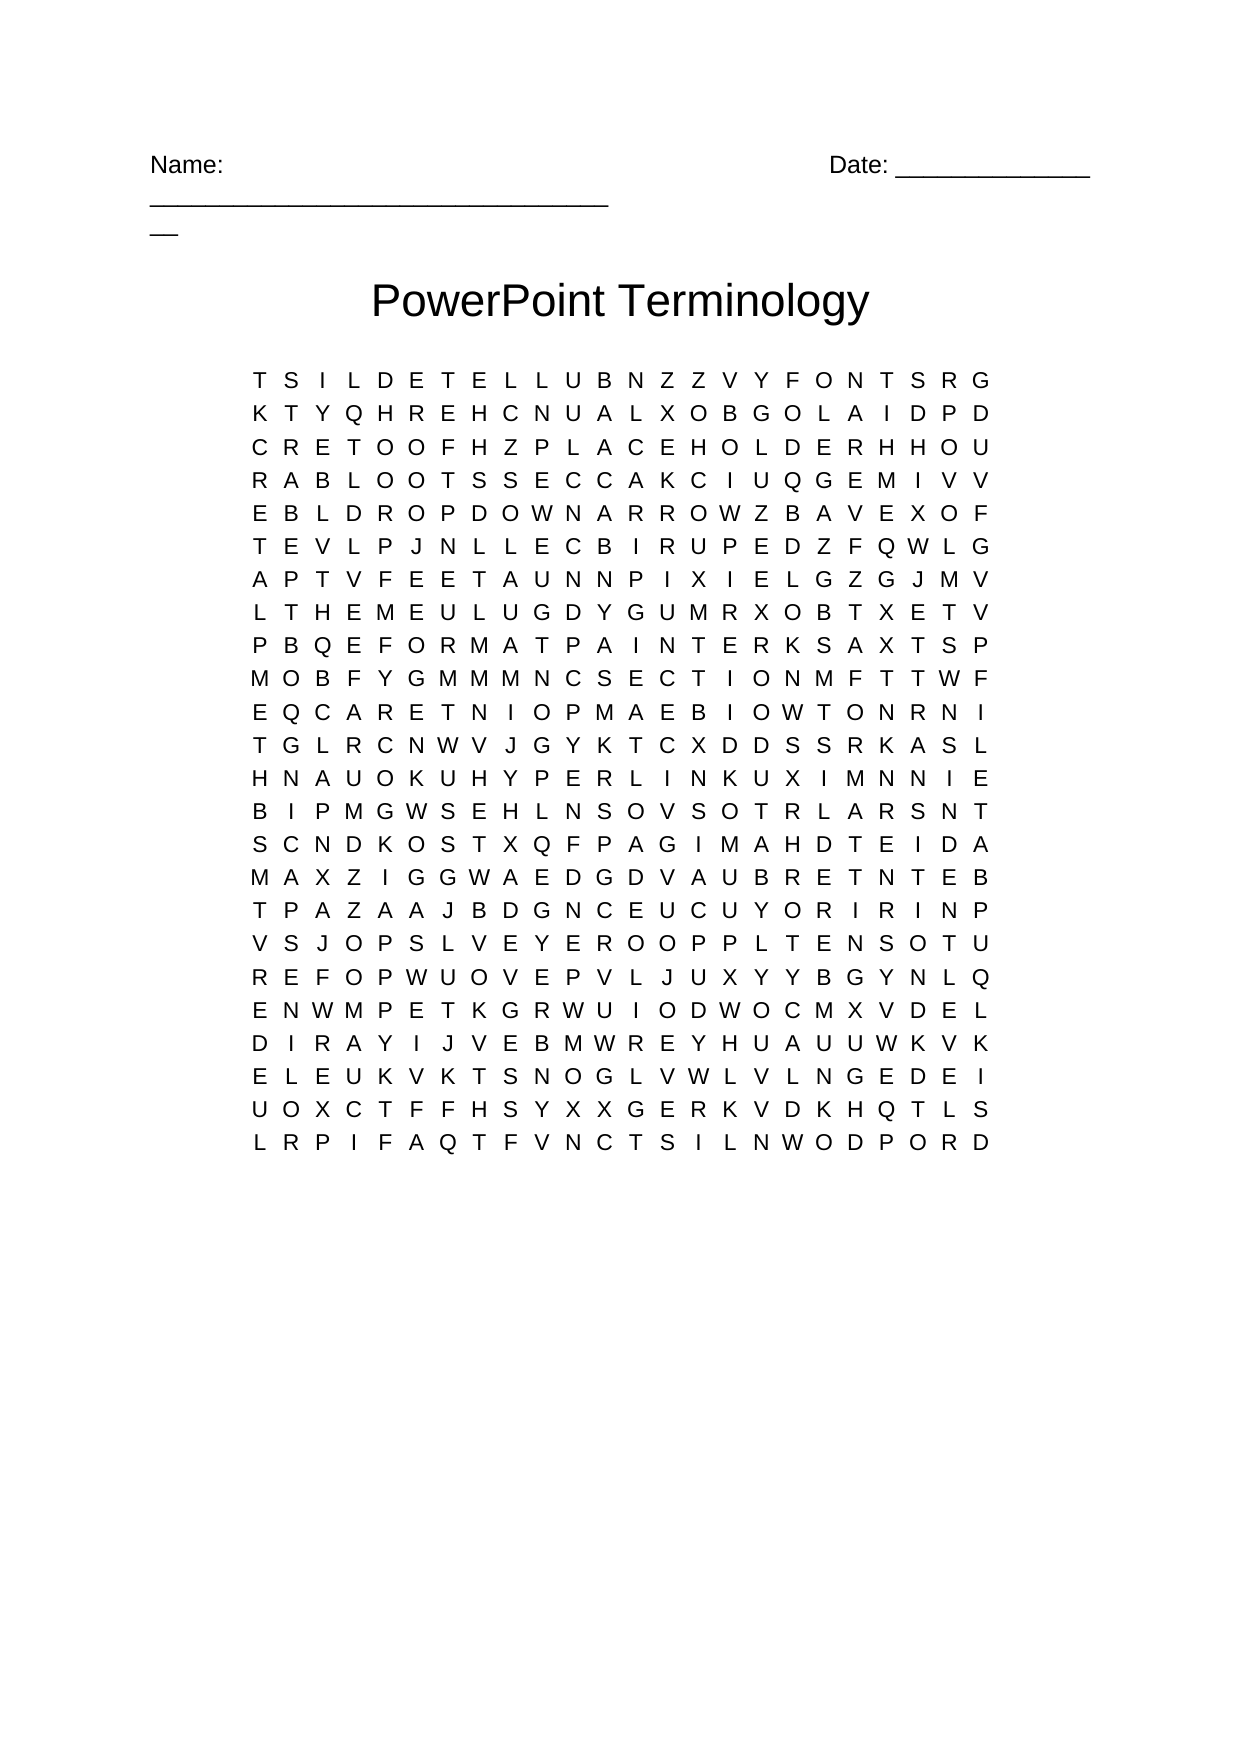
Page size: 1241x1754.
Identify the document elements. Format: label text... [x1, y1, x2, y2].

table_header L [495, 364, 526, 397]
table_cell I [620, 530, 651, 563]
table_cell N [871, 861, 902, 894]
table_cell A [965, 828, 996, 861]
table_cell P [589, 828, 620, 861]
table_cell R [589, 761, 620, 794]
table_cell N [902, 761, 933, 794]
table_cell T [683, 629, 714, 662]
table_cell Q [432, 1126, 463, 1159]
table_cell B [526, 1026, 557, 1059]
table_cell E [307, 430, 338, 463]
table_cell F [307, 960, 338, 993]
table_cell C [369, 728, 401, 761]
table_cell O [526, 695, 557, 728]
table_cell E [526, 463, 557, 496]
table_cell E [526, 861, 557, 894]
table_cell U [589, 993, 620, 1026]
table_cell L [965, 993, 996, 1026]
table_cell N [745, 1126, 777, 1159]
table_cell R [307, 1026, 338, 1059]
table_cell R [401, 397, 432, 430]
table_cell M [871, 463, 902, 496]
table_header N [840, 364, 871, 397]
table_header V [714, 364, 745, 397]
table_cell T [840, 596, 871, 629]
table_cell N [683, 761, 714, 794]
table_cell L [934, 1093, 965, 1126]
table_cell E [558, 761, 589, 794]
table_cell T [840, 828, 871, 861]
table_cell L [464, 530, 495, 563]
table_cell W [401, 795, 432, 828]
table_cell E [244, 1060, 275, 1093]
table_cell G [808, 463, 839, 496]
table_cell D [338, 496, 369, 529]
table_cell B [777, 496, 808, 529]
table_cell I [965, 695, 996, 728]
table_cell D [558, 861, 589, 894]
table_cell G [808, 563, 839, 596]
table_cell O [683, 496, 714, 529]
table_cell T [275, 596, 307, 629]
table_cell S [902, 795, 933, 828]
table_cell P [526, 430, 557, 463]
table_cell O [745, 993, 777, 1026]
table_cell I [275, 1026, 307, 1059]
table_cell R [840, 430, 871, 463]
table_cell L [307, 496, 338, 529]
table_header F [777, 364, 808, 397]
table_cell O [745, 695, 777, 728]
table_cell O [714, 430, 745, 463]
table_header D [369, 364, 401, 397]
table_cell F [432, 1093, 463, 1126]
table_header I [307, 364, 338, 397]
table_cell G [620, 1093, 651, 1126]
table_cell T [244, 894, 275, 927]
table_cell H [464, 761, 495, 794]
table_cell T [965, 795, 996, 828]
table_cell C [495, 397, 526, 430]
table_cell X [307, 1093, 338, 1126]
table_cell T [307, 563, 338, 596]
table_cell N [558, 563, 589, 596]
table_cell K [777, 629, 808, 662]
table_cell P [369, 960, 401, 993]
table_cell B [464, 894, 495, 927]
table_cell E [244, 695, 275, 728]
table_cell X [840, 993, 871, 1026]
table_cell E [307, 1060, 338, 1093]
table_cell O [495, 496, 526, 529]
table_cell V [745, 1060, 777, 1093]
table_cell N [275, 761, 307, 794]
table_cell T [777, 927, 808, 960]
table_cell S [432, 828, 463, 861]
table_cell Q [307, 629, 338, 662]
table_cell O [401, 496, 432, 529]
table_cell Y [745, 894, 777, 927]
table_header T [244, 364, 275, 397]
table_cell L [745, 430, 777, 463]
table_cell Q [338, 397, 369, 430]
table_cell R [808, 894, 839, 927]
table_cell I [338, 1126, 369, 1159]
table_cell U [651, 894, 683, 927]
table_cell E [934, 861, 965, 894]
table_cell R [651, 496, 683, 529]
table_cell F [401, 1093, 432, 1126]
table_cell E [526, 530, 557, 563]
table_cell S [871, 927, 902, 960]
table_cell L [714, 1126, 745, 1159]
table_cell E [495, 1026, 526, 1059]
table_cell D [808, 828, 839, 861]
table_cell I [714, 563, 745, 596]
table_header Y [745, 364, 777, 397]
table_cell H [871, 430, 902, 463]
table_cell M [244, 861, 275, 894]
table_cell G [495, 993, 526, 1026]
table_cell T [464, 563, 495, 596]
table_cell H [464, 1093, 495, 1126]
table_cell U [432, 960, 463, 993]
table_cell C [589, 1126, 620, 1159]
table_cell T [338, 430, 369, 463]
table_cell A [620, 695, 651, 728]
table_cell C [620, 430, 651, 463]
table_cell N [934, 894, 965, 927]
table_cell R [244, 463, 275, 496]
table_cell G [871, 563, 902, 596]
table_cell D [777, 1093, 808, 1126]
table_header G [965, 364, 996, 397]
table_cell R [871, 795, 902, 828]
table_cell B [275, 629, 307, 662]
table_cell G [526, 728, 557, 761]
table_cell K [464, 993, 495, 1026]
table_cell T [464, 1060, 495, 1093]
table_cell T [244, 530, 275, 563]
table_cell U [432, 761, 463, 794]
table_cell N [307, 828, 338, 861]
table_cell W [777, 695, 808, 728]
table_cell P [558, 960, 589, 993]
table_header E [401, 364, 432, 397]
table_cell S [432, 795, 463, 828]
table_cell W [526, 496, 557, 529]
table_cell P [620, 563, 651, 596]
table_cell L [244, 1126, 275, 1159]
table_cell E [401, 563, 432, 596]
table_cell W [558, 993, 589, 1026]
table_cell L [808, 795, 839, 828]
table_cell U [745, 463, 777, 496]
table_cell N [651, 629, 683, 662]
table_cell I [840, 894, 871, 927]
table_cell Y [307, 397, 338, 430]
table_cell O [902, 927, 933, 960]
table_cell B [307, 463, 338, 496]
table_cell E [808, 430, 839, 463]
table_cell R [338, 728, 369, 761]
table_cell W [589, 1026, 620, 1059]
table_cell V [307, 530, 338, 563]
table_cell A [840, 629, 871, 662]
table_cell B [745, 861, 777, 894]
table_cell U [244, 1093, 275, 1126]
table_cell D [714, 728, 745, 761]
table_cell E [808, 927, 839, 960]
table_cell A [307, 894, 338, 927]
table_cell J [651, 960, 683, 993]
table_cell S [651, 1126, 683, 1159]
table_cell V [651, 795, 683, 828]
table_cell A [369, 894, 401, 927]
table_cell L [620, 1060, 651, 1093]
table_cell H [902, 430, 933, 463]
table_cell U [495, 596, 526, 629]
table_cell L [338, 463, 369, 496]
table_cell B [714, 397, 745, 430]
table_cell I [902, 894, 933, 927]
table_cell C [558, 662, 589, 695]
table_header L [338, 364, 369, 397]
table_cell O [745, 662, 777, 695]
table_cell B [808, 960, 839, 993]
table_cell R [369, 695, 401, 728]
table_cell X [902, 496, 933, 529]
table_cell N [871, 695, 902, 728]
table_cell N [840, 927, 871, 960]
table_cell H [369, 397, 401, 430]
table_cell C [275, 828, 307, 861]
table_cell W [714, 496, 745, 529]
table_cell O [777, 894, 808, 927]
table_cell U [745, 1026, 777, 1059]
table_cell I [275, 795, 307, 828]
table_cell C [558, 463, 589, 496]
table_cell U [714, 861, 745, 894]
table_cell G [965, 530, 996, 563]
table_cell U [526, 563, 557, 596]
table_cell V [338, 563, 369, 596]
table_cell L [777, 1060, 808, 1093]
table_header N [620, 364, 651, 397]
table_cell E [432, 563, 463, 596]
table_cell O [369, 463, 401, 496]
table_cell W [714, 993, 745, 1026]
table_cell T [464, 828, 495, 861]
table_cell V [651, 861, 683, 894]
table_cell E [651, 430, 683, 463]
table_cell R [526, 993, 557, 1026]
table_cell T [871, 662, 902, 695]
table_cell G [526, 596, 557, 629]
table_cell A [902, 728, 933, 761]
table_cell O [401, 629, 432, 662]
table_cell T [620, 1126, 651, 1159]
table_cell N [558, 894, 589, 927]
table_cell M [683, 596, 714, 629]
table_cell D [683, 993, 714, 1026]
table_cell V [965, 596, 996, 629]
table_cell Y [745, 960, 777, 993]
table_cell T [526, 629, 557, 662]
table_cell E [651, 1026, 683, 1059]
table_cell N [558, 1126, 589, 1159]
table_cell N [589, 563, 620, 596]
table_cell L [495, 530, 526, 563]
table_cell F [965, 496, 996, 529]
table_cell M [464, 629, 495, 662]
table_cell N [808, 1060, 839, 1093]
table_cell P [307, 1126, 338, 1159]
table_cell R [840, 728, 871, 761]
table_cell V [871, 993, 902, 1026]
table_cell T [902, 662, 933, 695]
table_cell V [934, 1026, 965, 1059]
table_cell G [620, 596, 651, 629]
table_cell Q [871, 530, 902, 563]
table_cell P [432, 496, 463, 529]
table_cell X [871, 596, 902, 629]
table_cell C [589, 463, 620, 496]
table_cell D [464, 496, 495, 529]
table_cell E [651, 695, 683, 728]
table_cell S [777, 728, 808, 761]
table_cell Y [558, 728, 589, 761]
table_cell R [369, 496, 401, 529]
table_cell A [589, 496, 620, 529]
table_cell I [401, 1026, 432, 1059]
table_cell O [808, 1126, 839, 1159]
table_cell Q [777, 463, 808, 496]
table_cell C [651, 728, 683, 761]
table_cell S [934, 728, 965, 761]
table_cell I [683, 1126, 714, 1159]
table_cell R [275, 430, 307, 463]
table_cell R [589, 927, 620, 960]
table_cell R [432, 629, 463, 662]
table_cell H [307, 596, 338, 629]
table_cell O [275, 1093, 307, 1126]
table_cell E [526, 960, 557, 993]
table_cell W [777, 1126, 808, 1159]
table_cell I [714, 695, 745, 728]
table_cell L [965, 728, 996, 761]
table_cell M [558, 1026, 589, 1059]
table_cell X [589, 1093, 620, 1126]
table_cell R [871, 894, 902, 927]
table_cell T [840, 861, 871, 894]
table_cell W [871, 1026, 902, 1059]
table_cell I [369, 861, 401, 894]
table_cell P [965, 894, 996, 927]
table_cell T [464, 1126, 495, 1159]
table_cell V [965, 463, 996, 496]
table_cell F [369, 629, 401, 662]
table_cell E [902, 596, 933, 629]
table_cell L [338, 530, 369, 563]
table_cell P [307, 795, 338, 828]
table_header Z [651, 364, 683, 397]
table_cell O [902, 1126, 933, 1159]
table_cell M [589, 695, 620, 728]
table_cell E [401, 993, 432, 1026]
table_cell I [620, 993, 651, 1026]
table_cell X [871, 629, 902, 662]
table_cell G [745, 397, 777, 430]
table_cell O [401, 828, 432, 861]
table_cell O [401, 430, 432, 463]
table_cell O [620, 795, 651, 828]
table_cell Y [526, 1093, 557, 1126]
table_cell E [244, 993, 275, 1026]
table_cell X [495, 828, 526, 861]
table_cell O [338, 927, 369, 960]
table_cell D [902, 1060, 933, 1093]
table_cell A [275, 463, 307, 496]
table_cell S [495, 1060, 526, 1093]
table_cell I [651, 563, 683, 596]
table_cell E [401, 596, 432, 629]
table_cell A [275, 861, 307, 894]
table_header B [589, 364, 620, 397]
table_cell S [495, 463, 526, 496]
table_cell O [840, 695, 871, 728]
table_cell T [432, 695, 463, 728]
table_cell P [275, 894, 307, 927]
table_cell R [620, 496, 651, 529]
table_cell T [808, 695, 839, 728]
table_cell A [620, 463, 651, 496]
table_cell I [808, 761, 839, 794]
table_cell J [902, 563, 933, 596]
table_cell W [902, 530, 933, 563]
table_cell A [589, 430, 620, 463]
table_cell V [745, 1093, 777, 1126]
table_cell D [840, 1126, 871, 1159]
table_cell A [401, 1126, 432, 1159]
table_cell G [401, 662, 432, 695]
table_cell A [495, 629, 526, 662]
table_cell K [369, 1060, 401, 1093]
table_cell G [589, 1060, 620, 1093]
table_cell I [714, 463, 745, 496]
table_cell A [840, 397, 871, 430]
table_cell V [651, 1060, 683, 1093]
table_cell G [401, 861, 432, 894]
table_cell P [714, 530, 745, 563]
table_cell B [589, 530, 620, 563]
table_cell R [714, 596, 745, 629]
table_cell A [401, 894, 432, 927]
table_cell M [338, 795, 369, 828]
table_cell A [808, 496, 839, 529]
table_cell V [589, 960, 620, 993]
table_cell D [745, 728, 777, 761]
table_cell U [558, 397, 589, 430]
table_cell S [589, 662, 620, 695]
table_cell R [777, 861, 808, 894]
table_cell N [558, 496, 589, 529]
table_cell T [745, 795, 777, 828]
table_cell U [714, 894, 745, 927]
table_cell U [683, 960, 714, 993]
table_cell G [526, 894, 557, 927]
table_cell E [745, 563, 777, 596]
table_cell W [401, 960, 432, 993]
table_cell R [620, 1026, 651, 1059]
table_cell M [369, 596, 401, 629]
table_cell P [934, 397, 965, 430]
table_cell P [683, 927, 714, 960]
table_cell P [526, 761, 557, 794]
table_cell J [432, 894, 463, 927]
table_cell G [840, 1060, 871, 1093]
table_cell A [338, 1026, 369, 1059]
table_cell O [464, 960, 495, 993]
table_cell D [244, 1026, 275, 1059]
table_cell E [464, 795, 495, 828]
table_cell G [432, 861, 463, 894]
table_cell C [683, 894, 714, 927]
table_cell F [338, 662, 369, 695]
table_cell O [651, 927, 683, 960]
table_cell K [401, 761, 432, 794]
table_cell T [934, 927, 965, 960]
table_cell I [871, 397, 902, 430]
table_header Date: ______________ [620, 150, 1090, 274]
table_cell V [934, 463, 965, 496]
table_cell S [275, 927, 307, 960]
table_cell Y [683, 1026, 714, 1059]
table_cell D [902, 993, 933, 1026]
table_cell D [338, 828, 369, 861]
table_cell T [683, 662, 714, 695]
table_cell E [620, 662, 651, 695]
table_cell L [934, 530, 965, 563]
table_cell L [745, 927, 777, 960]
table_cell R [902, 695, 933, 728]
table_cell L [714, 1060, 745, 1093]
table_cell L [808, 397, 839, 430]
table_cell T [902, 861, 933, 894]
table_cell N [526, 662, 557, 695]
table_cell N [558, 795, 589, 828]
table_cell Z [495, 430, 526, 463]
table_cell E [871, 496, 902, 529]
table_cell F [840, 530, 871, 563]
table_cell X [307, 861, 338, 894]
table_cell E [871, 828, 902, 861]
table_cell B [307, 662, 338, 695]
table_cell Q [526, 828, 557, 861]
table_cell P [244, 629, 275, 662]
table_cell M [464, 662, 495, 695]
table_cell A [620, 828, 651, 861]
table_cell A [589, 629, 620, 662]
table_cell C [683, 463, 714, 496]
table_cell X [777, 761, 808, 794]
table_cell U [745, 761, 777, 794]
table_cell S [464, 463, 495, 496]
table_cell R [683, 1093, 714, 1126]
table_cell N [275, 993, 307, 1026]
table_cell G [840, 960, 871, 993]
table_cell D [965, 1126, 996, 1159]
table_cell T [275, 397, 307, 430]
table_cell J [495, 728, 526, 761]
table_cell O [275, 662, 307, 695]
table_header R [934, 364, 965, 397]
table_cell K [589, 728, 620, 761]
table_cell F [965, 662, 996, 695]
table_cell C [777, 993, 808, 1026]
table_cell O [620, 927, 651, 960]
table_cell O [777, 397, 808, 430]
table_cell A [244, 563, 275, 596]
table_cell F [840, 662, 871, 695]
table_cell H [683, 430, 714, 463]
table_cell E [275, 530, 307, 563]
table_cell D [495, 894, 526, 927]
table_cell O [683, 397, 714, 430]
table_cell E [558, 927, 589, 960]
table_cell C [558, 530, 589, 563]
table_cell C [338, 1093, 369, 1126]
table_cell K [714, 1093, 745, 1126]
table_cell W [307, 993, 338, 1026]
table_cell F [369, 1126, 401, 1159]
table_cell R [934, 1126, 965, 1159]
table_cell V [495, 960, 526, 993]
table_header Name: ___________________________________ [150, 150, 620, 274]
table_cell E [840, 463, 871, 496]
table_cell M [432, 662, 463, 695]
table_cell M [808, 993, 839, 1026]
table_cell D [902, 397, 933, 430]
table_cell T [432, 463, 463, 496]
table_cell K [808, 1093, 839, 1126]
table_header O [808, 364, 839, 397]
table_cell W [934, 662, 965, 695]
table_cell Y [589, 596, 620, 629]
table_cell S [808, 728, 839, 761]
table_cell U [338, 761, 369, 794]
table_cell U [432, 596, 463, 629]
table_cell A [840, 795, 871, 828]
table_header L [526, 364, 557, 397]
table_cell R [275, 1126, 307, 1159]
table_cell N [934, 695, 965, 728]
table_cell J [432, 1026, 463, 1059]
table_cell Z [338, 861, 369, 894]
table_cell O [651, 993, 683, 1026]
table_cell N [934, 795, 965, 828]
table_cell K [714, 761, 745, 794]
table_cell H [464, 397, 495, 430]
table_cell R [244, 960, 275, 993]
table_cell L [620, 761, 651, 794]
table_cell S [808, 629, 839, 662]
table_cell B [244, 795, 275, 828]
table_cell Q [965, 960, 996, 993]
table_cell Z [808, 530, 839, 563]
table_cell I [683, 828, 714, 861]
table_cell N [777, 662, 808, 695]
table_cell J [307, 927, 338, 960]
table_cell S [495, 1093, 526, 1126]
table_cell I [714, 662, 745, 695]
table_cell K [902, 1026, 933, 1059]
table_cell K [244, 397, 275, 430]
table_cell E [432, 397, 463, 430]
table_cell N [871, 761, 902, 794]
table_cell Z [840, 563, 871, 596]
table_cell X [558, 1093, 589, 1126]
table_header E [464, 364, 495, 397]
table_cell U [683, 530, 714, 563]
table_cell D [620, 861, 651, 894]
table_cell O [934, 496, 965, 529]
table_cell U [965, 927, 996, 960]
table_cell A [338, 695, 369, 728]
table_cell T [620, 728, 651, 761]
table_cell K [651, 463, 683, 496]
table_cell H [244, 761, 275, 794]
table_cell X [683, 563, 714, 596]
table_cell S [589, 795, 620, 828]
table_cell O [714, 795, 745, 828]
table_cell V [840, 496, 871, 529]
table_cell S [965, 1093, 996, 1126]
table_cell T [902, 629, 933, 662]
table_cell Z [338, 894, 369, 927]
table_cell N [464, 695, 495, 728]
table_cell Y [526, 927, 557, 960]
table_cell E [651, 1093, 683, 1126]
table_cell K [432, 1060, 463, 1093]
table_cell D [965, 397, 996, 430]
table_cell Q [871, 1093, 902, 1126]
table_cell L [558, 430, 589, 463]
table_cell A [495, 861, 526, 894]
table_cell C [244, 430, 275, 463]
table_cell Y [369, 1026, 401, 1059]
table_cell B [808, 596, 839, 629]
table_cell D [934, 828, 965, 861]
table_cell B [275, 496, 307, 529]
table_cell W [683, 1060, 714, 1093]
table_cell K [871, 728, 902, 761]
table_cell F [558, 828, 589, 861]
table_cell R [745, 629, 777, 662]
table_cell V [464, 927, 495, 960]
table_cell L [275, 1060, 307, 1093]
table_cell U [808, 1026, 839, 1059]
table_cell E [745, 530, 777, 563]
table_cell R [777, 795, 808, 828]
table_cell E [275, 960, 307, 993]
table_cell M [495, 662, 526, 695]
table_cell L [620, 960, 651, 993]
table_cell X [745, 596, 777, 629]
table_cell A [307, 761, 338, 794]
table_cell V [965, 563, 996, 596]
table_cell P [965, 629, 996, 662]
table_cell A [589, 397, 620, 430]
table_header S [902, 364, 933, 397]
table_cell N [526, 397, 557, 430]
table_cell U [338, 1060, 369, 1093]
table_cell G [651, 828, 683, 861]
table_cell K [965, 1026, 996, 1059]
table_cell T [369, 1093, 401, 1126]
table_cell E [244, 496, 275, 529]
table_cell L [620, 397, 651, 430]
table_cell E [871, 1060, 902, 1093]
table_cell Z [745, 496, 777, 529]
table_header Z [683, 364, 714, 397]
table_cell P [714, 927, 745, 960]
table_cell M [244, 662, 275, 695]
table_cell I [902, 828, 933, 861]
table_cell I [620, 629, 651, 662]
table_cell S [244, 828, 275, 861]
table_cell K [369, 828, 401, 861]
table_cell P [369, 927, 401, 960]
table_cell W [432, 728, 463, 761]
table_cell Y [495, 761, 526, 794]
table_cell V [401, 1060, 432, 1093]
table_cell Q [275, 695, 307, 728]
table_cell Y [369, 662, 401, 695]
table_cell X [651, 397, 683, 430]
table_header T [871, 364, 902, 397]
table_cell U [965, 430, 996, 463]
table_cell U [840, 1026, 871, 1059]
table_cell V [464, 728, 495, 761]
table_cell A [495, 563, 526, 596]
table_cell T [432, 993, 463, 1026]
table_cell P [558, 695, 589, 728]
table_cell M [840, 761, 871, 794]
table_cell E [808, 861, 839, 894]
table_cell C [307, 695, 338, 728]
table_cell M [934, 563, 965, 596]
table_cell E [965, 761, 996, 794]
table_cell H [777, 828, 808, 861]
table_cell N [902, 960, 933, 993]
table_cell N [526, 1060, 557, 1093]
table_cell A [745, 828, 777, 861]
table_cell E [620, 894, 651, 927]
table_cell O [338, 960, 369, 993]
table_cell P [871, 1126, 902, 1159]
table_cell N [401, 728, 432, 761]
table_cell D [777, 530, 808, 563]
table_cell O [369, 430, 401, 463]
table_cell S [934, 629, 965, 662]
table_cell C [651, 662, 683, 695]
table_cell H [495, 795, 526, 828]
table_cell O [369, 761, 401, 794]
table_cell V [244, 927, 275, 960]
table_cell C [589, 894, 620, 927]
table_cell B [965, 861, 996, 894]
table_cell O [401, 463, 432, 496]
table_cell E [934, 993, 965, 1026]
table_cell F [432, 430, 463, 463]
table_cell H [714, 1026, 745, 1059]
table_cell R [651, 530, 683, 563]
table_cell F [495, 1126, 526, 1159]
table_cell L [777, 563, 808, 596]
table_cell E [338, 596, 369, 629]
table_cell A [683, 861, 714, 894]
table_cell T [902, 1093, 933, 1126]
table_cell J [401, 530, 432, 563]
table_cell V [464, 1026, 495, 1059]
table_cell G [589, 861, 620, 894]
table_cell N [432, 530, 463, 563]
table_cell M [714, 828, 745, 861]
table_cell D [558, 596, 589, 629]
table_cell I [495, 695, 526, 728]
title PowerPoint Terminology [150, 274, 1090, 326]
table_cell M [808, 662, 839, 695]
table_cell I [934, 761, 965, 794]
table_cell X [714, 960, 745, 993]
table_cell P [558, 629, 589, 662]
table_cell L [432, 927, 463, 960]
table_cell Y [777, 960, 808, 993]
table_header T [432, 364, 463, 397]
table_cell P [369, 993, 401, 1026]
table_cell E [934, 1060, 965, 1093]
table_cell E [714, 629, 745, 662]
table_cell Y [871, 960, 902, 993]
table_cell W [464, 861, 495, 894]
table_cell E [401, 695, 432, 728]
table_cell F [369, 563, 401, 596]
table_cell P [369, 530, 401, 563]
table_cell I [902, 463, 933, 496]
table_cell L [464, 596, 495, 629]
table_cell B [683, 695, 714, 728]
table_cell O [777, 596, 808, 629]
table_cell E [338, 629, 369, 662]
table_header U [558, 364, 589, 397]
table_header S [275, 364, 307, 397]
table_cell U [651, 596, 683, 629]
table_cell D [777, 430, 808, 463]
table_cell P [275, 563, 307, 596]
table_cell L [244, 596, 275, 629]
table_cell L [307, 728, 338, 761]
table_cell T [244, 728, 275, 761]
table_cell O [558, 1060, 589, 1093]
table_cell G [369, 795, 401, 828]
table_cell G [275, 728, 307, 761]
table_cell H [840, 1093, 871, 1126]
table_cell O [934, 430, 965, 463]
table_cell H [464, 430, 495, 463]
table_cell T [934, 596, 965, 629]
table_cell L [934, 960, 965, 993]
table_cell A [777, 1026, 808, 1059]
table_cell L [526, 795, 557, 828]
table_cell M [338, 993, 369, 1026]
table_cell S [683, 795, 714, 828]
table_cell X [683, 728, 714, 761]
table_cell S [401, 927, 432, 960]
table_cell E [495, 927, 526, 960]
table_cell I [965, 1060, 996, 1093]
table_cell V [526, 1126, 557, 1159]
table_cell I [651, 761, 683, 794]
